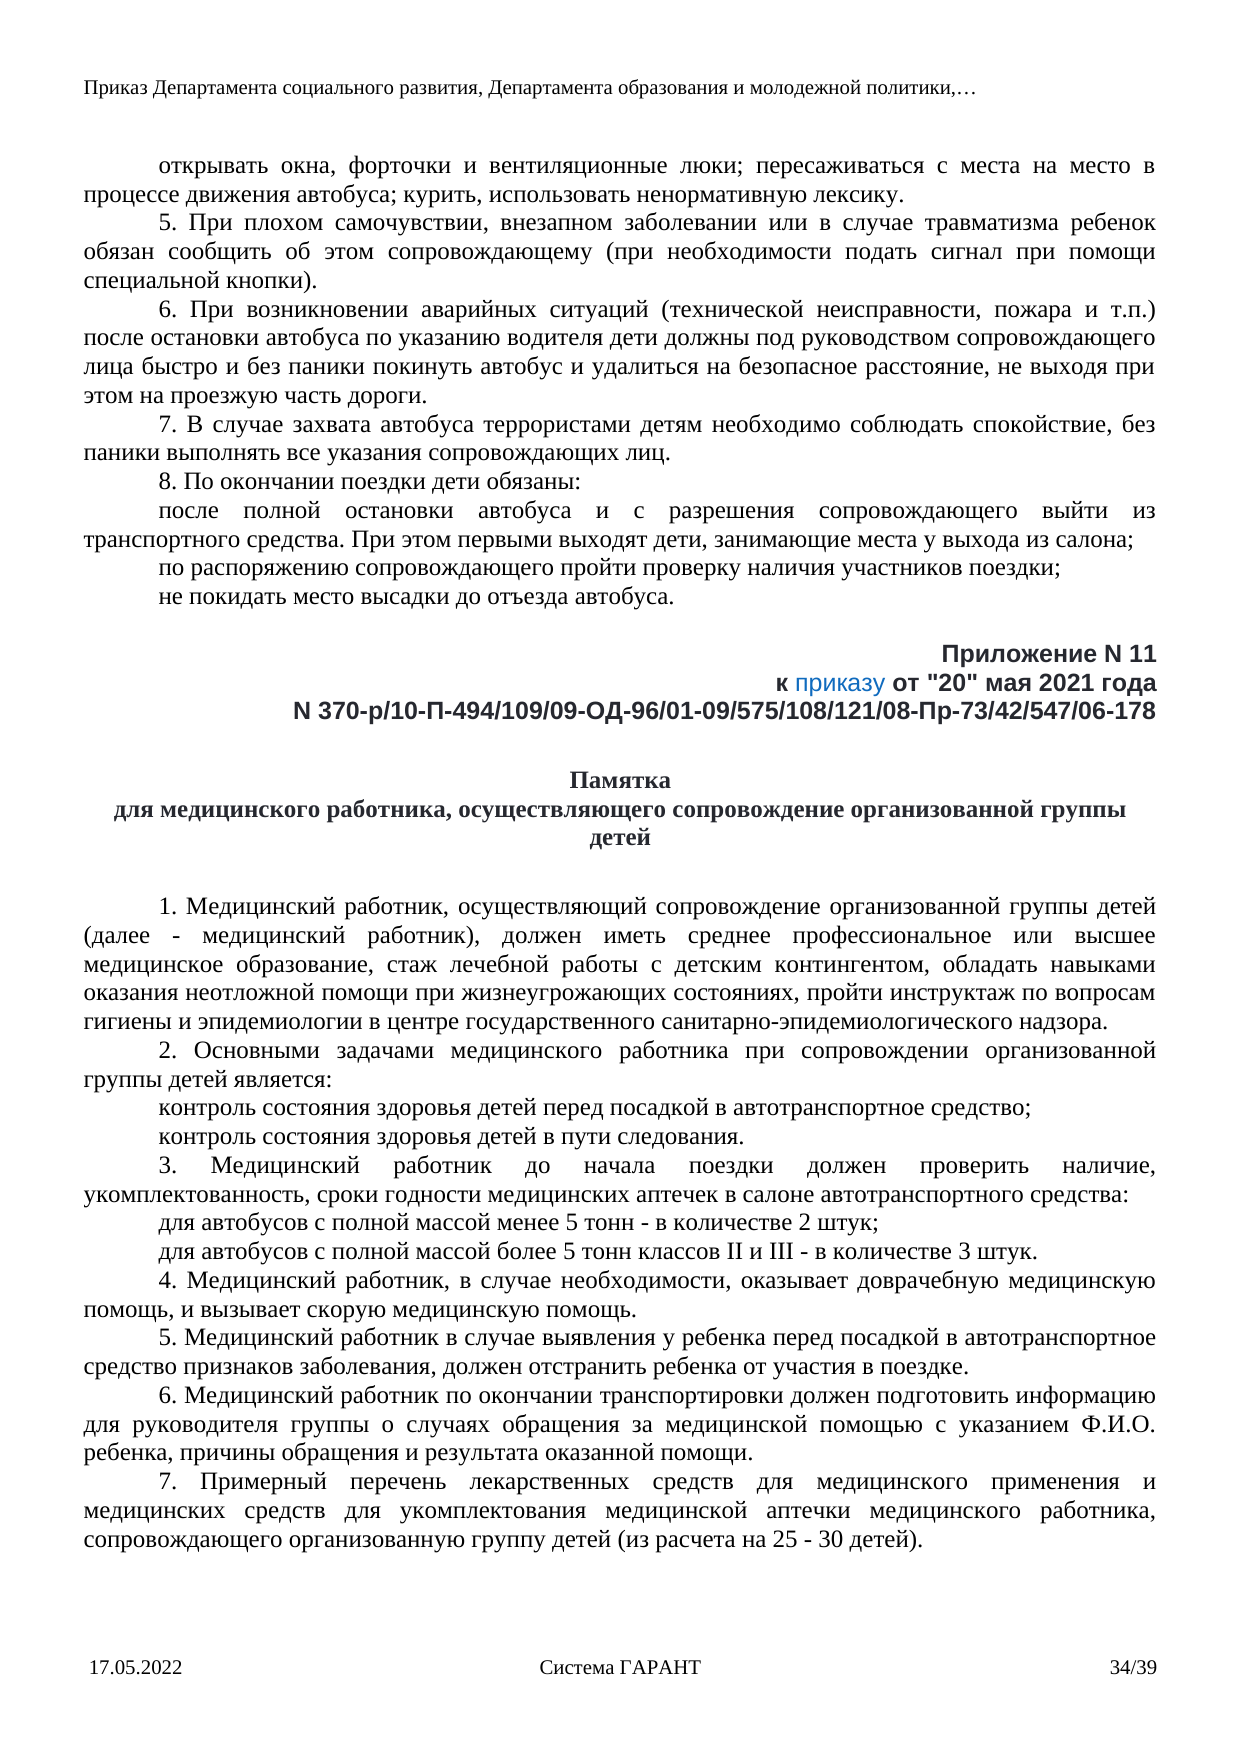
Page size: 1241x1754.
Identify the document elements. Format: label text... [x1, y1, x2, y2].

text для автобусов с полной массой менее 5 тонн - в количестве 2 штук; [83, 1207, 1157, 1236]
text по распоряжению сопровождающего пройти проверку наличия участников поездки; [83, 552, 1157, 581]
text не покидать место высадки до отъезда автобуса. [83, 581, 1157, 610]
text 6. При возникновении аварийных ситуаций (технической неисправности, пожара и т.п.) после остановки автобуса по указанию водителя дети должны под руководством сопровождающего лица быстро и без паники покинуть автобус и удалиться на безопасное расстояние, не выходя при этом на проезжую часть дороги. [83, 294, 1157, 409]
text открывать окна, форточки и вентиляционные люки; пересаживаться с места на место в процессе движения автобуса; курить, использовать ненормативную лексику. [83, 150, 1157, 207]
text для автобусов с полной массой более 5 тонн классов II и III - в количестве 3 штук. [83, 1236, 1157, 1265]
text 5. При плохом самочувствии, внезапном заболевании или в случае травматизма ребенок обязан сообщить об этом сопровождающему (при необходимости подать сигнал при помощи специальной кнопки). [83, 207, 1157, 294]
text 6. Медицинский работник по окончании транспортировки должен подготовить информацию для руководителя группы о случаях обращения за медицинской помощью с указанием Ф.И.О. ребенка, причины обращения и результата оказанной помощи. [83, 1380, 1157, 1466]
text 7. В случае захвата автобуса террористами детям необходимо соблюдать спокойствие, без паники выполнять все указания сопровождающих лиц. [83, 409, 1157, 466]
text 3. Медицинский работник до начала поездки должен проверить наличие, укомплектованность, сроки годности медицинских аптечек в салоне автотранспортного средства: [83, 1150, 1157, 1207]
text контроль состояния здоровья детей в пути следования. [83, 1121, 1157, 1150]
text после полной остановки автобуса и с разрешения сопровождающего выйти из транспортного средства. При этом первыми выходят дети, занимающие места у выхода из салона; [83, 495, 1157, 552]
text Приложение N 11 к приказу от "20" мая 2021 года N 370-р/10-П-494/109/09-ОД-96/01-09/575/108/121/08-Пр-73/42/547/06-178 [83, 639, 1157, 725]
subtitle Памятка для медицинского работника, осуществляющего сопровождение организованной группы детей [83, 765, 1157, 851]
text 7. Примерный перечень лекарственных средств для медицинского применения и медицинских средств для укомплектования медицинской аптечки медицинского работника, сопровождающего организованную группу детей (из расчета на 25 - 30 детей). [83, 1466, 1157, 1552]
text контроль состояния здоровья детей перед посадкой в автотранспортное средство; [83, 1092, 1157, 1121]
text 1. Медицинский работник, осуществляющий сопровождение организованной группы детей (далее - медицинский работник), должен иметь среднее профессиональное или высшее медицинское образование, стаж лечебной работы с детским контингентом, обладать навыками оказания неотложной помощи при жизнеугрожающих состояниях, пройти инструктаж по вопросам гигиены и эпидемиологии в центре государственного санитарно-эпидемиологического надзора. [83, 891, 1157, 1035]
text 4. Медицинский работник, в случае необходимости, оказывает доврачебную медицинскую помощь, и вызывает скорую медицинскую помощь. [83, 1265, 1157, 1322]
text 8. По окончании поездки дети обязаны: [83, 466, 1157, 495]
text 2. Основными задачами медицинского работника при сопровождении организованной группы детей является: [83, 1035, 1157, 1092]
text 5. Медицинский работник в случае выявления у ребенка перед посадкой в автотранспортное средство признаков заболевания, должен отстранить ребенка от участия в поездке. [83, 1322, 1157, 1380]
